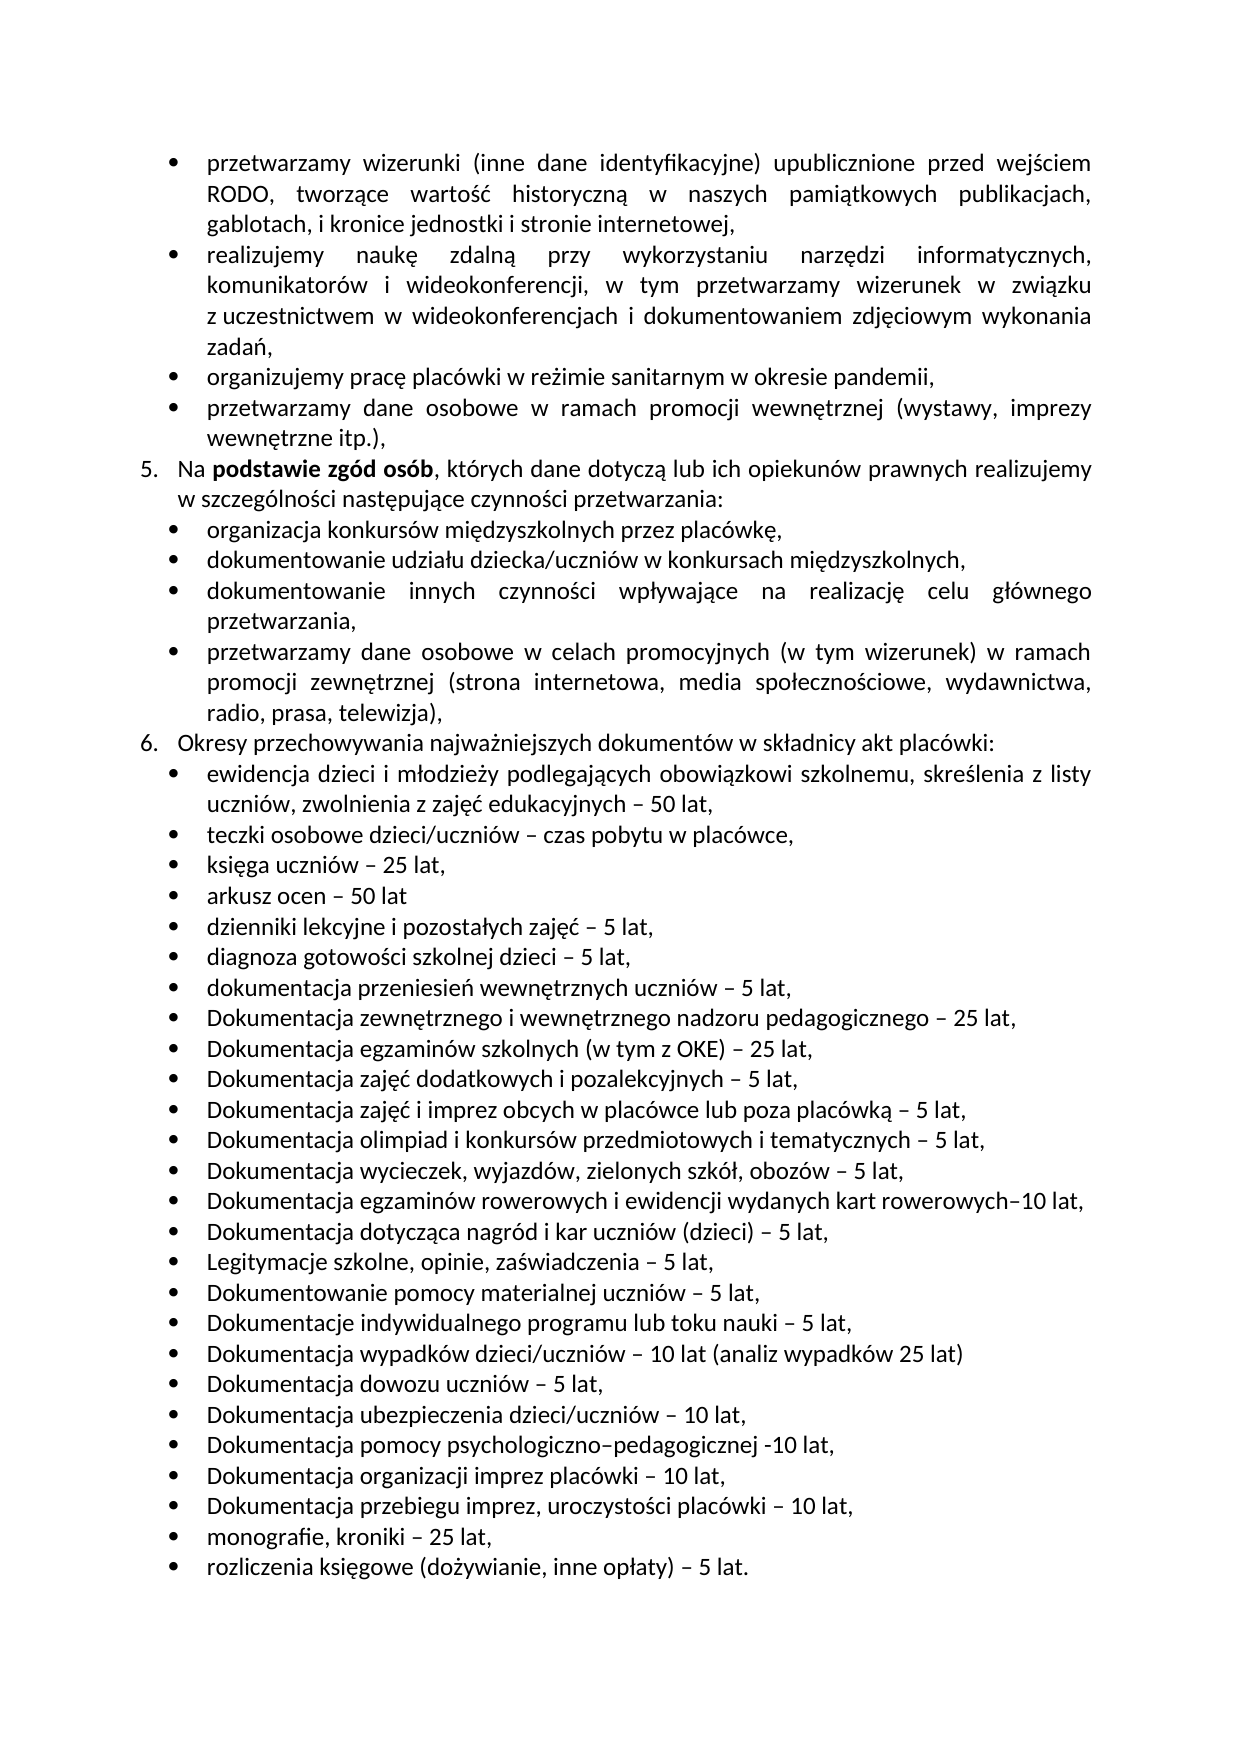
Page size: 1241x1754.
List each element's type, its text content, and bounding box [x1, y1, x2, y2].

list realizujemy naukę zdalną przy wykorzystaniu narzędzi informatycznych, komunikatorów i wideokonferencji, w tym przetwarzamy wizerunek w związku z uczestnictwem w wideokonferencjach i dokumentowaniem zdjęciowym wykonania zadań, [169, 239, 1093, 361]
list Dokumentacja egzaminów szkolnych (w tym z OKE) – 25 lat, [169, 1033, 1093, 1063]
list Dokumentacja zajęć i imprez obcych w placówce lub poza placówką – 5 lat, [169, 1094, 1093, 1124]
list Legitymacje szkolne, opinie, zaświadczenia – 5 lat, [169, 1246, 1093, 1277]
list ewidencja dzieci i młodzieży podlegających obowiązkowi szkolnemu, skreślenia z listy uczniów, zwolnienia z zajęć edukacyjnych – 50 lat, [169, 758, 1093, 819]
list teczki osobowe dzieci/uczniów – czas pobytu w placówce, [169, 819, 1093, 849]
list Okresy przechowywania najważniejszych dokumentów w składnicy akt placówki: [140, 727, 1093, 758]
list przetwarzamy dane osobowe w celach promocyjnych (w tym wizerunek) w ramach promocji zewnętrznej (strona internetowa, media społecznościowe, wydawnictwa, radio, prasa, telewizja), [169, 636, 1093, 727]
list Dokumentacja zajęć dodatkowych i pozalekcyjnych – 5 lat, [169, 1063, 1093, 1094]
list rozliczenia księgowe (dożywianie, inne opłaty) – 5 lat. [169, 1552, 1093, 1582]
list Dokumentacje indywidualnego programu lub toku nauki – 5 lat, [169, 1307, 1093, 1338]
list dokumentowanie innych czynności wpływające na realizację celu głównego przetwarzania, [169, 575, 1093, 636]
list Dokumentacja przebiegu imprez, uroczystości placówki – 10 lat, [169, 1491, 1093, 1521]
list Dokumentacja zewnętrznego i wewnętrznego nadzoru pedagogicznego – 25 lat, [169, 1002, 1093, 1033]
list Dokumentacja ubezpieczenia dzieci/uczniów – 10 lat, [169, 1399, 1093, 1429]
list organizacja konkursów międzyszkolnych przez placówkę, [169, 514, 1093, 544]
list organizujemy pracę placówki w reżimie sanitarnym w okresie pandemii, [169, 361, 1093, 392]
list Dokumentacja wycieczek, wyjazdów, zielonych szkół, obozów – 5 lat, [169, 1155, 1093, 1185]
list przetwarzamy wizerunki (inne dane identyfikacyjne) upublicznione przed wejściem RODO, tworzące wartość historyczną w naszych pamiątkowych publikacjach, gablotach, i kronice jednostki i stronie internetowej, [169, 148, 1093, 239]
list Dokumentacja olimpiad i konkursów przedmiotowych i tematycznych – 5 lat, [169, 1124, 1093, 1155]
list arkusz ocen – 50 lat [169, 880, 1093, 911]
list dokumentowanie udziału dziecka/uczniów w konkursach międzyszkolnych, [169, 544, 1093, 575]
list Na podstawie zgód osób, których dane dotyczą lub ich opiekunów prawnych realizujemy w szczególności następujące czynności przetwarzania: [140, 453, 1093, 514]
list księga uczniów – 25 lat, [169, 849, 1093, 880]
list Dokumentowanie pomocy materialnej uczniów – 5 lat, [169, 1277, 1093, 1307]
list Dokumentacja organizacji imprez placówki – 10 lat, [169, 1460, 1093, 1491]
list Dokumentacja pomocy psychologiczno–pedagogicznej -10 lat, [169, 1429, 1093, 1460]
list dzienniki lekcyjne i pozostałych zajęć – 5 lat, [169, 911, 1093, 941]
list Dokumentacja egzaminów rowerowych i ewidencji wydanych kart rowerowych–10 lat, [169, 1185, 1093, 1216]
list Dokumentacja dowozu uczniów – 5 lat, [169, 1368, 1093, 1399]
list monografie, kroniki – 25 lat, [169, 1521, 1093, 1552]
list dokumentacja przeniesień wewnętrznych uczniów – 5 lat, [169, 972, 1093, 1002]
list Dokumentacja wypadków dzieci/uczniów – 10 lat (analiz wypadków 25 lat) [169, 1338, 1093, 1368]
list diagnoza gotowości szkolnej dzieci – 5 lat, [169, 941, 1093, 972]
list Dokumentacja dotycząca nagród i kar uczniów (dzieci) – 5 lat, [169, 1216, 1093, 1246]
list przetwarzamy dane osobowe w ramach promocji wewnętrznej (wystawy, imprezy wewnętrzne itp.), [169, 392, 1093, 453]
